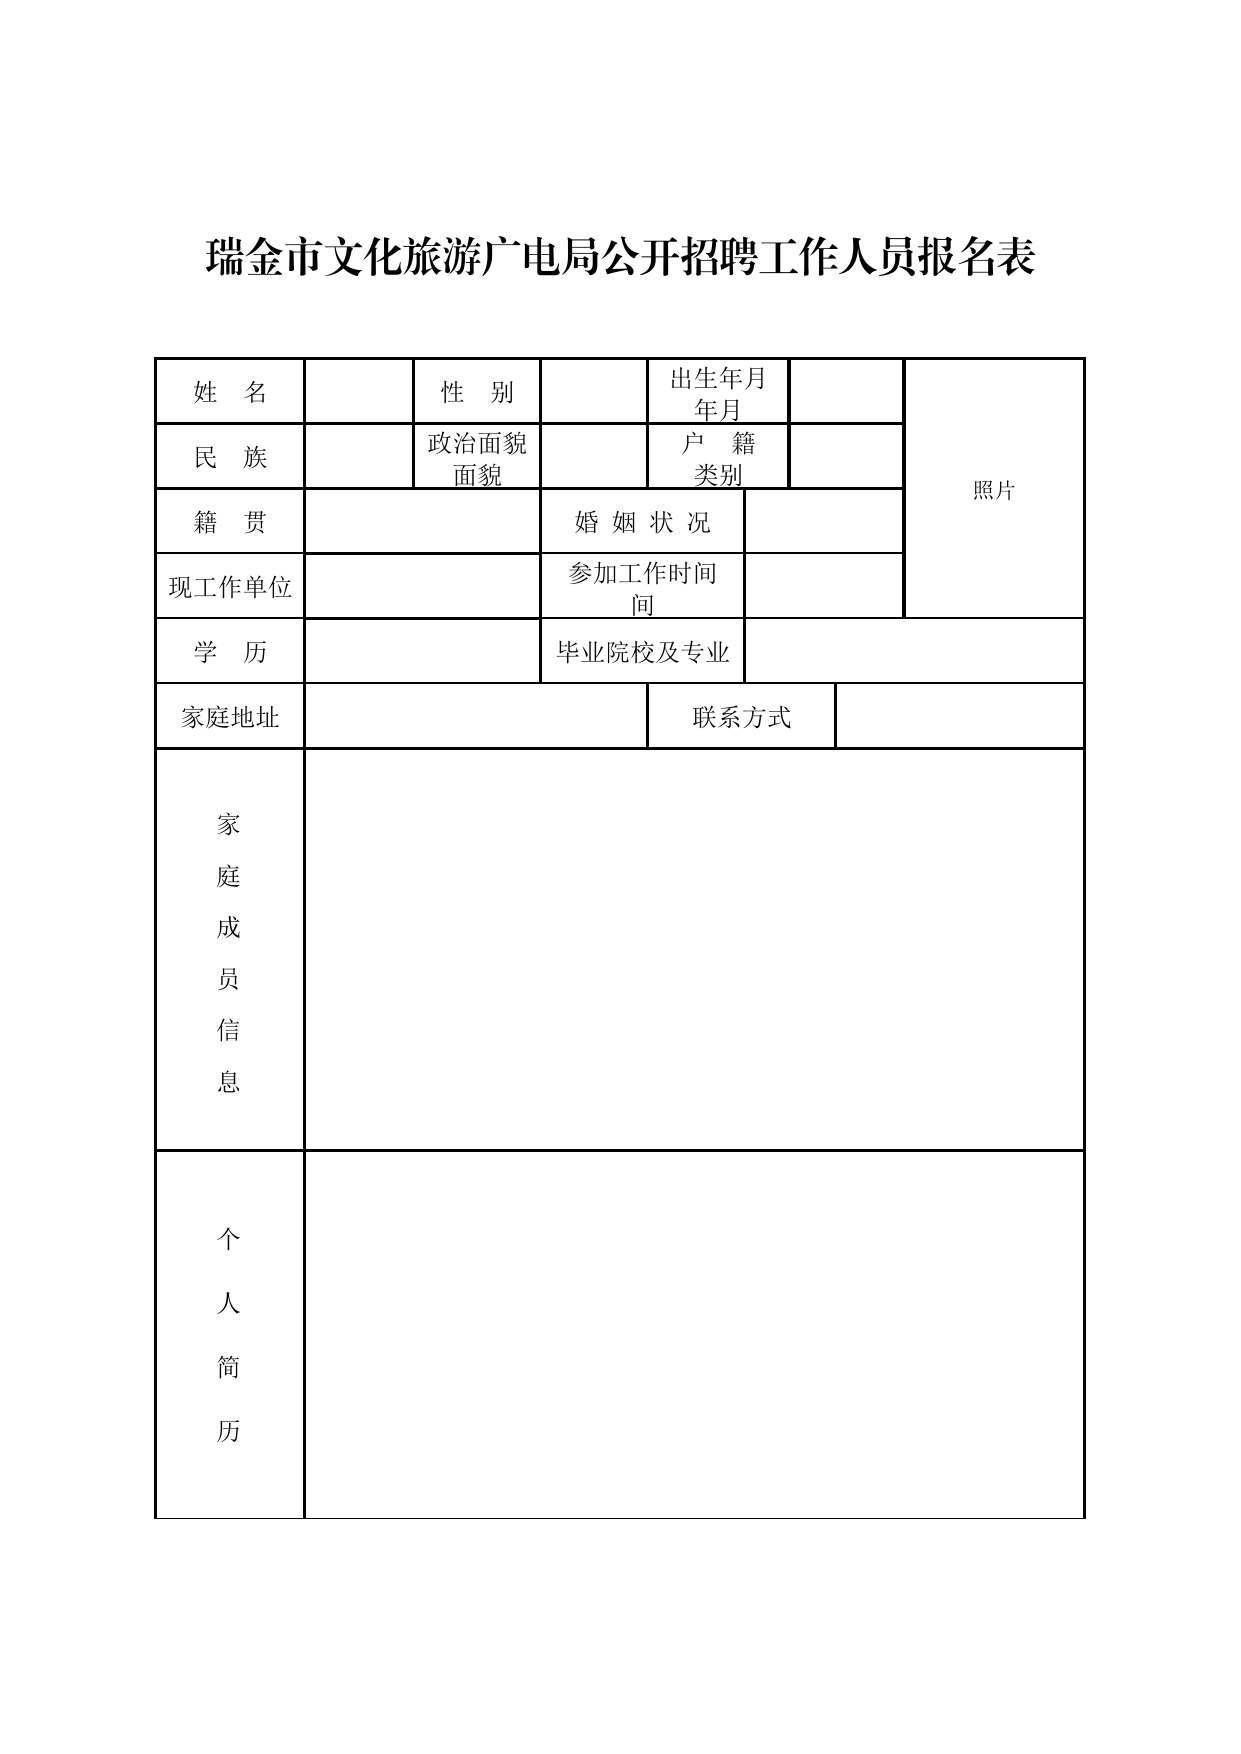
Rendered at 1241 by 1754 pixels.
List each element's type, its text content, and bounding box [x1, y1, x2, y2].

table_cell [306, 555, 539, 617]
table_cell 政治面貌 面貌 [415, 425, 539, 487]
table_cell [746, 554, 902, 617]
table_cell 学 历 [157, 619, 303, 682]
table_cell [746, 619, 1083, 682]
table_cell [542, 425, 646, 487]
table_header 性 别 [415, 360, 539, 422]
table_header [306, 360, 412, 422]
table_cell [306, 1152, 1083, 1518]
table_cell [746, 490, 902, 552]
table_cell [791, 425, 902, 487]
table_cell [306, 620, 539, 682]
table_cell 现工作单位 [157, 554, 303, 617]
table_cell 家庭地址 [157, 684, 303, 747]
table_header [542, 360, 646, 422]
table_cell 毕业院校及专业 [542, 619, 743, 682]
table_header 照片 [906, 360, 1083, 617]
table_header 姓 名 [157, 360, 303, 422]
table_cell 联系方式 [649, 684, 834, 747]
table_cell [306, 490, 539, 552]
table_cell [837, 684, 1083, 747]
table_cell [306, 684, 646, 747]
table_cell 个 人 简 历 [157, 1152, 303, 1518]
table_cell 民 族 [157, 425, 303, 487]
table_header [791, 360, 902, 422]
table_cell 籍 贯 [157, 490, 303, 552]
table_cell [306, 750, 1083, 1149]
table_cell 参加工作时间 间 [542, 554, 743, 617]
table_cell 户 籍 类别 [649, 425, 787, 487]
table_cell [306, 425, 412, 487]
table_header 出生年月 年月 [649, 360, 787, 422]
table_cell 家 庭 成 员 信 息 [157, 750, 303, 1149]
text 瑞金市文化旅游广电局公开招聘工作人员报名表 [187, 227, 1053, 292]
table_cell 婚 姻 状 况 [542, 490, 743, 552]
